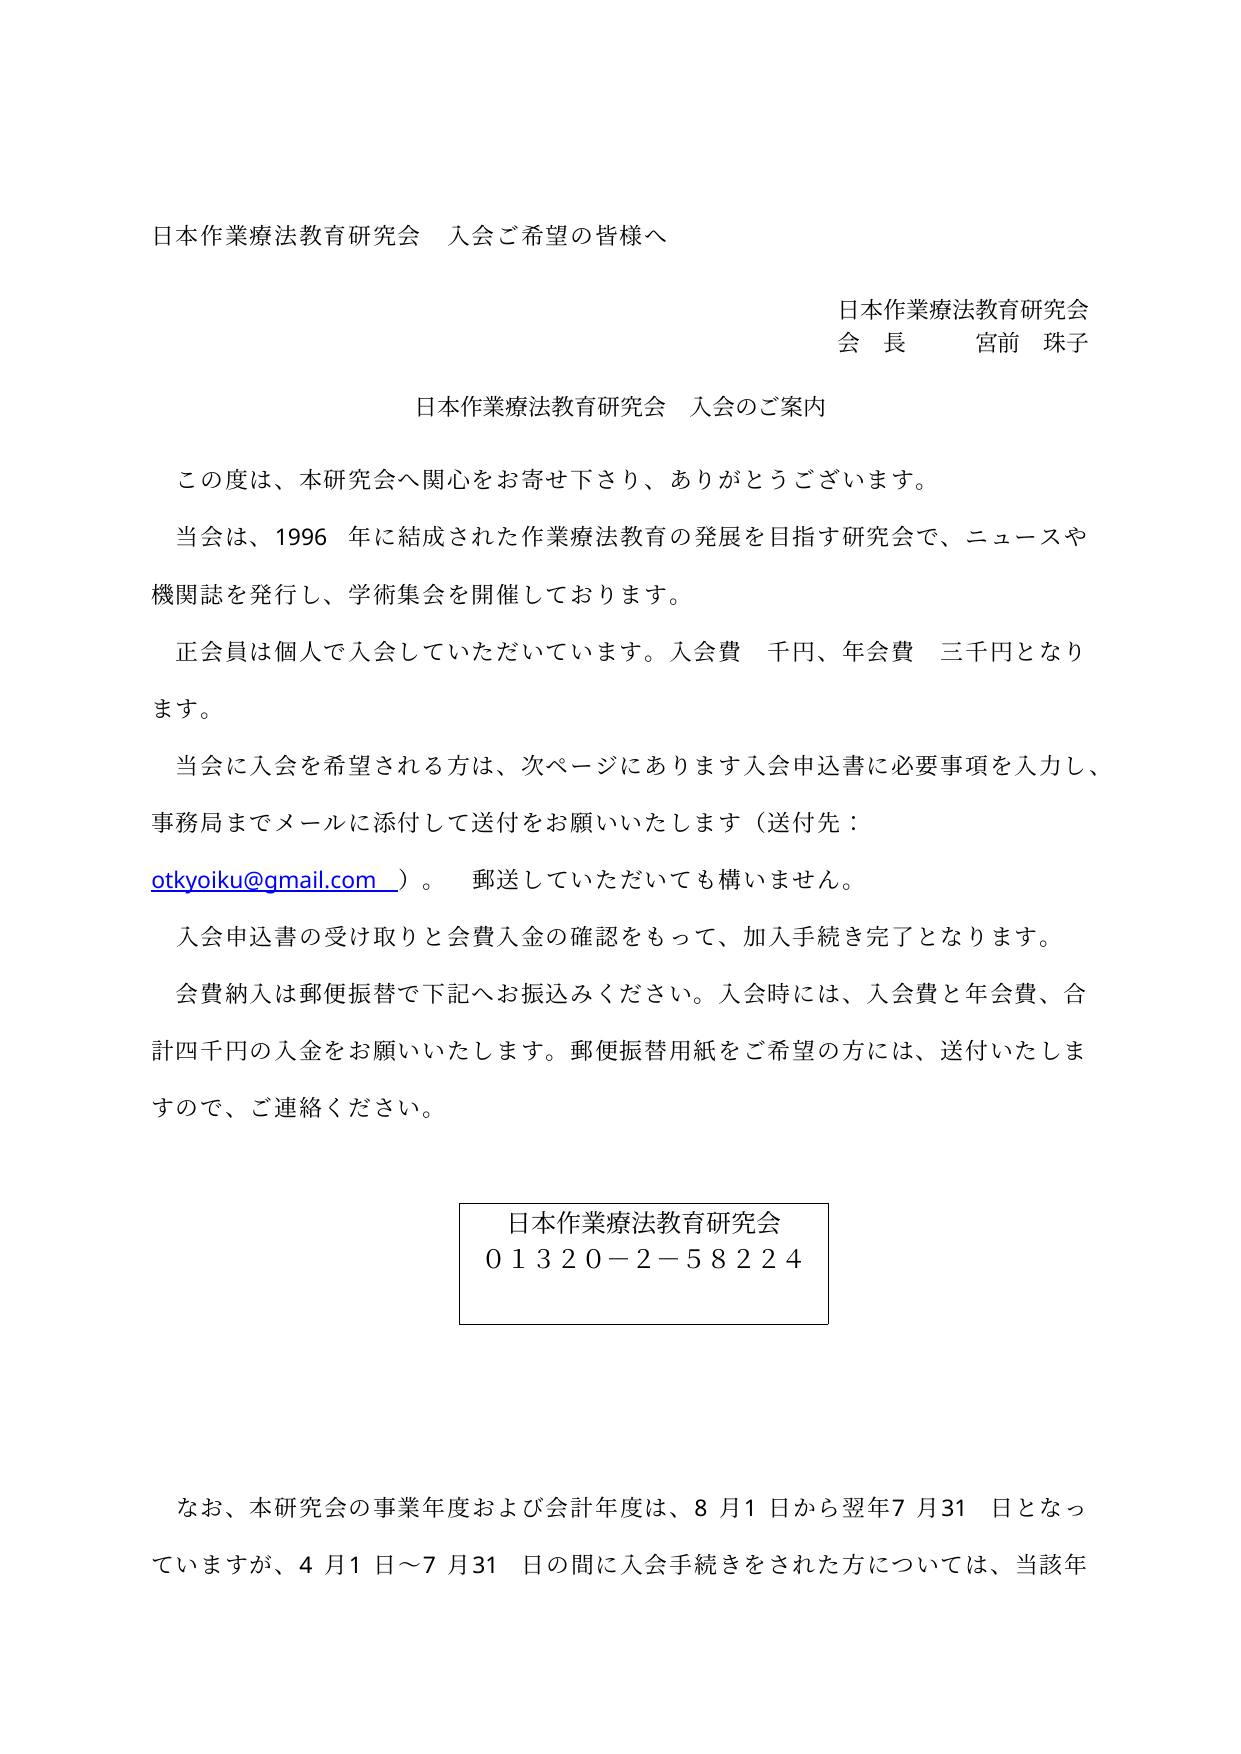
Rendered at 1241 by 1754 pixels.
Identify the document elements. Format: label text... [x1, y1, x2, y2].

text この度は、本研究会へ関心をお寄せ下さり、ありがとうございます。 [151, 450, 1089, 507]
text 日本作業療法教育研究会 入会ご希望の皆様へ [151, 206, 1089, 263]
text 当会は、1996年に結成された作業療法教育の発展を目指す研究会で、ニュースや機関誌を発行し、学術集会を開催しております。 [151, 507, 1089, 622]
text 入会申込書の受け取りと会費入金の確認をもって、加入手続き完了となります。 [151, 907, 1089, 964]
text 日本作業療法教育研究会 [151, 292, 1089, 325]
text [151, 1478, 1089, 1592]
text 日本作業療法教育研究会 入会のご案内 [151, 389, 1089, 422]
text 会 長 宮前 珠子 [151, 325, 1089, 358]
text 当会に入会を希望される方は、次ページにあります入会申込書に必要事項を入力し、事務局までメールに添付して送付をお願いいたします（送付先：otkyoiku@gmail.com）。 郵送していただいても構いません。 [151, 736, 1089, 907]
text 会費納入は郵便振替で下記へお振込みください。入会時には、入会費と年会費、合計四千円の入金をお願いいたします。郵便振替用紙をご希望の方には、送付いたしますので、ご連絡ください。 [151, 964, 1089, 1135]
text 正会員は個人で入会していただいています。入会費 千円、年会費 三千円となります。 [151, 622, 1089, 736]
